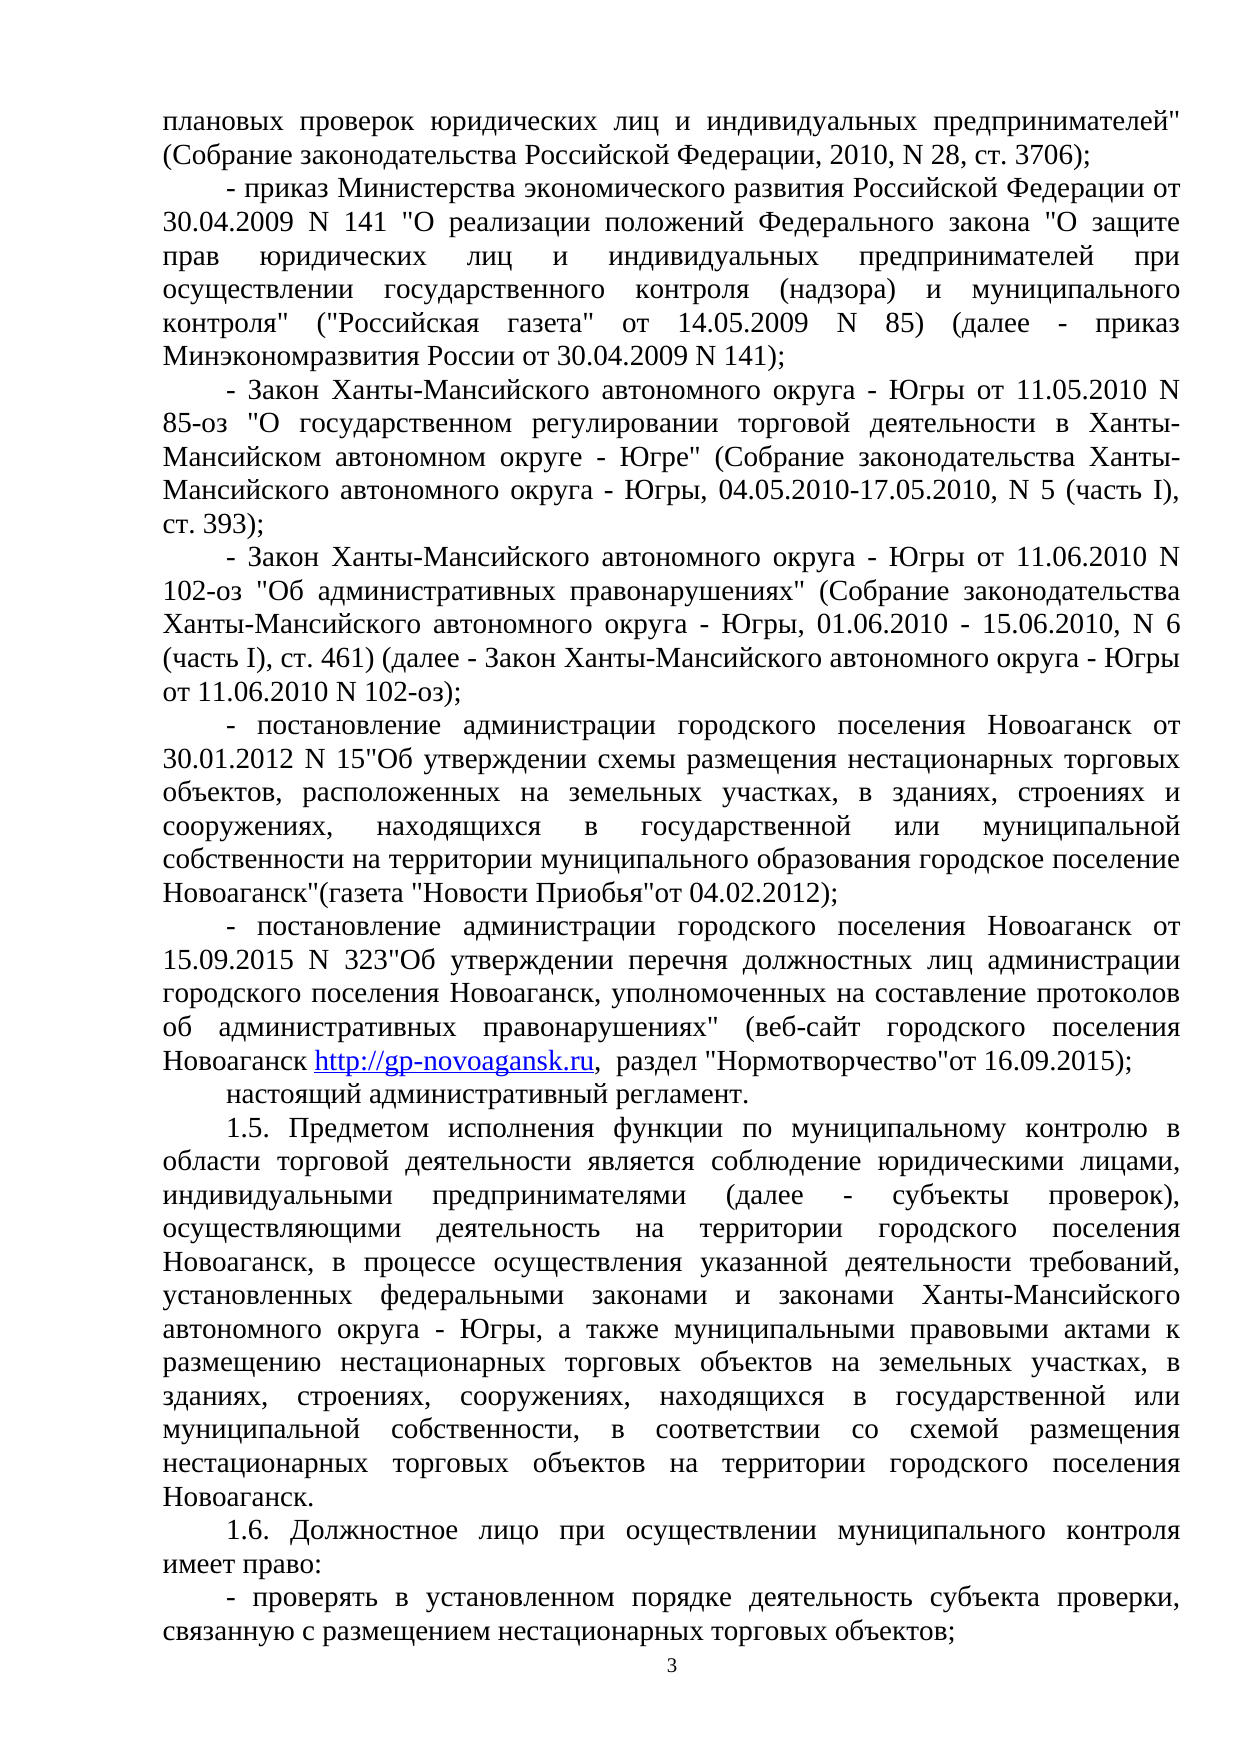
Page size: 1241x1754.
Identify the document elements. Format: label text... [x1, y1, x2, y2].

text - постановление администрации городского поселения Новоаганск от 15.09.2015 N 323"Об утверждении перечня должностных лиц администрации городского поселения Новоаганск, уполномоченных на составление протоколов об административных правонарушениях" (веб-сайт городского поселения Новоаганск http://gp-novoagansk.ru, раздел "Нормотворчество"от 16.09.2015); [162, 908, 1181, 1076]
text - постановление администрации городского поселения Новоаганск от 30.01.2012 N 15"Об утверждении схемы размещения нестационарных торговых объектов, расположенных на земельных участках, в зданиях, строениях и сооружениях, находящихся в государственной или муниципальной собственности на территории муниципального образования городское поселение Новоаганск"(газета "Новости Приобья"от 04.02.2012); [162, 707, 1181, 908]
text настоящий административный регламент. [162, 1076, 1181, 1110]
text - проверять в установленном порядке деятельность субъекта проверки, связанную с размещением нестационарных торговых объектов; [162, 1579, 1181, 1646]
text - Закон Ханты-Мансийского автономного округа - Югры от 11.05.2010 N 85-оз "О государственном регулировании торговой деятельности в Ханты-Мансийском автономном округе - Югре" (Собрание законодательства Ханты-Мансийского автономного округа - Югры, 04.05.2010-17.05.2010, N 5 (часть I), ст. 393); [162, 372, 1181, 539]
text - приказ Министерства экономического развития Российской Федерации от 30.04.2009 N 141 "О реализации положений Федерального закона "О защите прав юридических лиц и индивидуальных предпринимателей при осуществлении государственного контроля (надзора) и муниципального контроля" ("Российская газета" от 14.05.2009 N 85) (далее - приказ Минэкономразвития России от 30.04.2009 N 141); [162, 171, 1181, 372]
text - Закон Ханты-Мансийского автономного округа - Югры от 11.06.2010 N 102-оз "Об административных правонарушениях" (Собрание законодательства Ханты-Мансийского автономного округа - Югры, 01.06.2010 - 15.06.2010, N 6 (часть I), ст. 461) (далее - Закон Ханты-Мансийского автономного округа - Югры от 11.06.2010 N 102-оз); [162, 539, 1181, 707]
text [162, 103, 1181, 171]
text 1.5. Предметом исполнения функции по муниципальному контролю в области торговой деятельности является соблюдение юридическими лицами, индивидуальными предпринимателями (далее - субъекты проверок), осуществляющими деятельность на территории городского поселения Новоаганск, в процессе осуществления указанной деятельности требований, установленных федеральными законами и законами Ханты-Мансийского автономного округа - Югры, а также муниципальными правовыми актами к размещению нестационарных торговых объектов на земельных участках, в зданиях, строениях, сооружениях, находящихся в государственной или муниципальной собственности, в соответствии со схемой размещения нестационарных торговых объектов на территории городского поселения Новоаганск. [162, 1110, 1181, 1512]
text 1.6. Должностное лицо при осуществлении муниципального контроля имеет право: [162, 1512, 1181, 1579]
